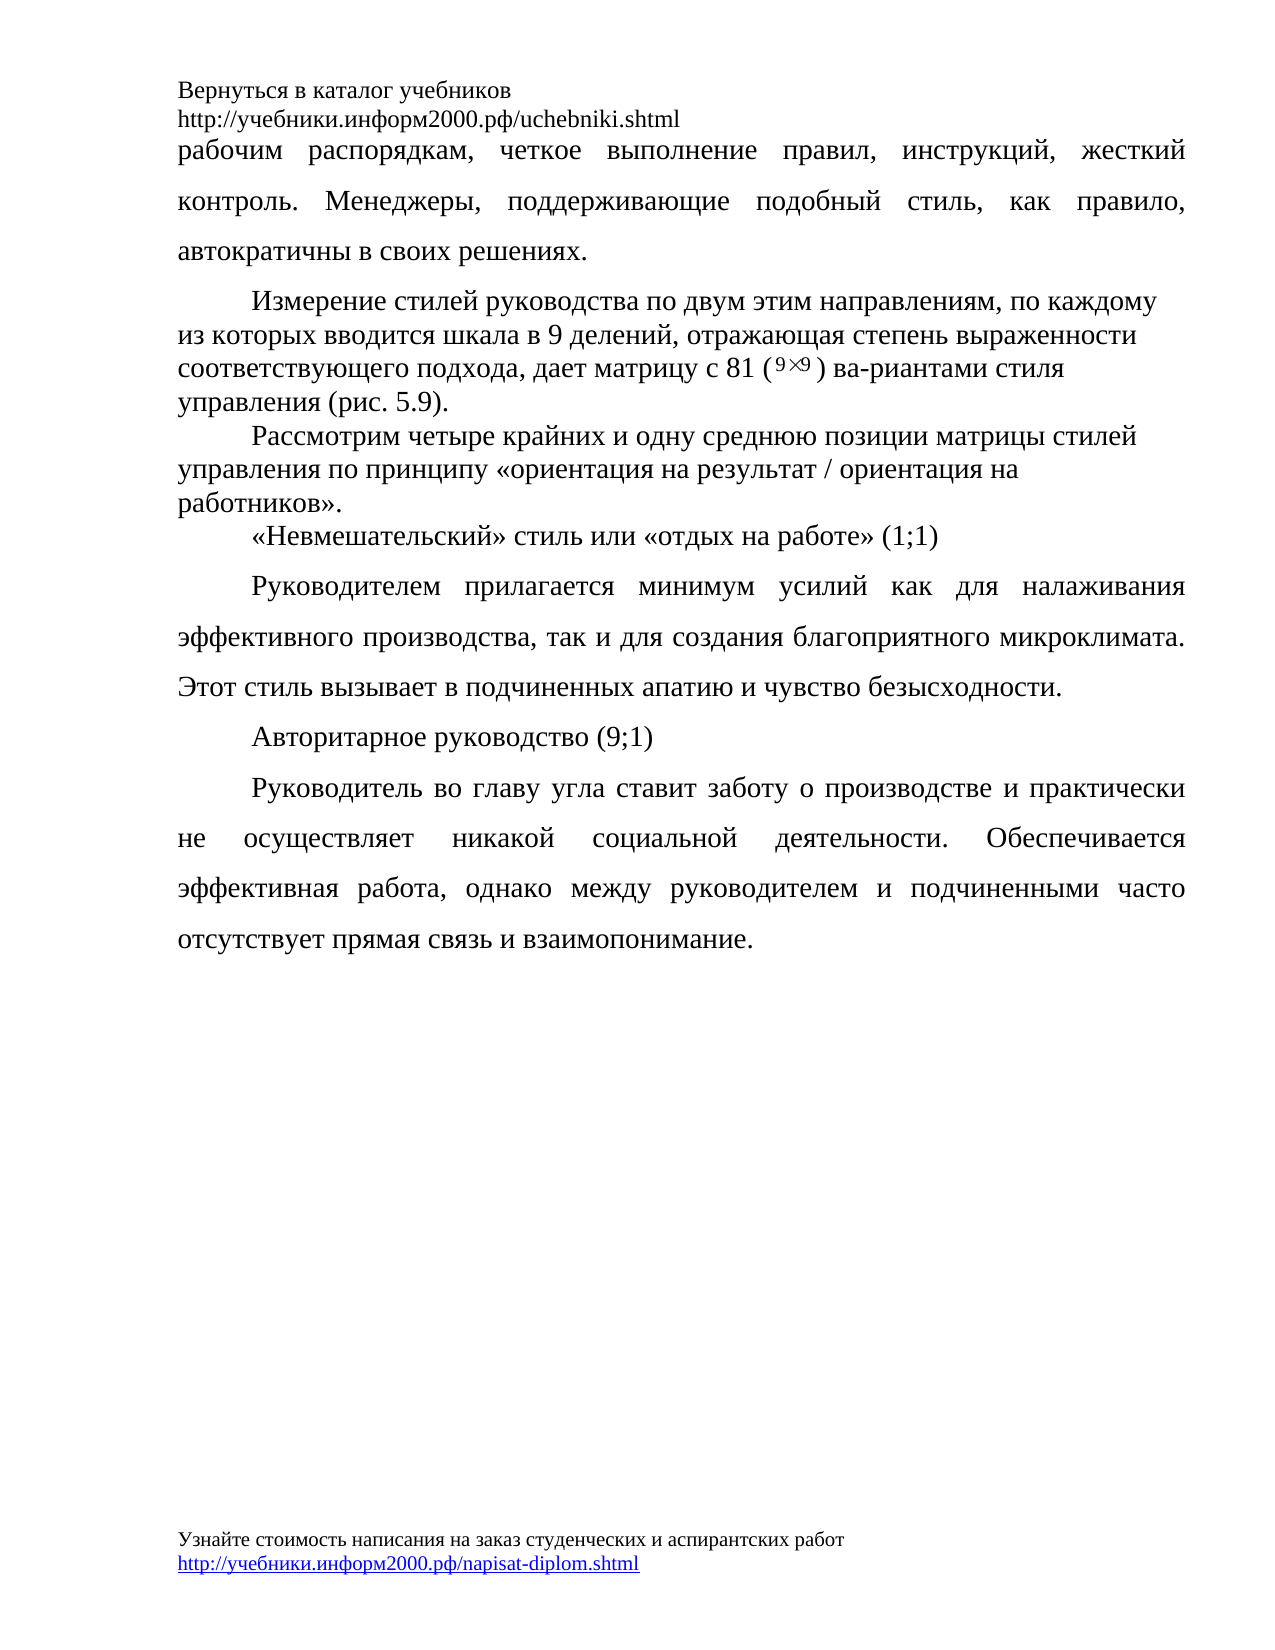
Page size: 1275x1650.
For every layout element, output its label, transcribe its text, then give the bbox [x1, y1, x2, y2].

text Авторитарное руководство (9;1) [177, 719, 1186, 753]
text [177, 132, 1186, 267]
text Руководитель во главу угла ставит заботу о производстве и практически не осуществляет никакой социальной деятельности. Обеспечивается эффективная работа, однако между руководителем и подчиненными часто отсутствует прямая связь и взаимопонимание. [177, 770, 1186, 954]
text Измерение стилей руководства по двум этим направлениям, по каждому из которых вводится шкала в 9 делений, отражающая степень выраженности соответствующего подхода, дает матрицу с 81 () ва-риантами стиля управления (рис. 5.9). [177, 283, 1186, 418]
text Рассмотрим четыре крайних и одну среднюю позиции матрицы стилей управления по принципу «ориентация на результат / ориентация на работников». [177, 418, 1186, 518]
text Руководителем прилагается минимум усилий как для налаживания эффективного производства, так и для создания благоприятного микроклимата. Этот стиль вызывает в подчиненных апатию и чувство безысходности. [177, 568, 1186, 703]
text «Невмешательский» стиль или «отдых на работе» (1;1) [177, 518, 1186, 552]
